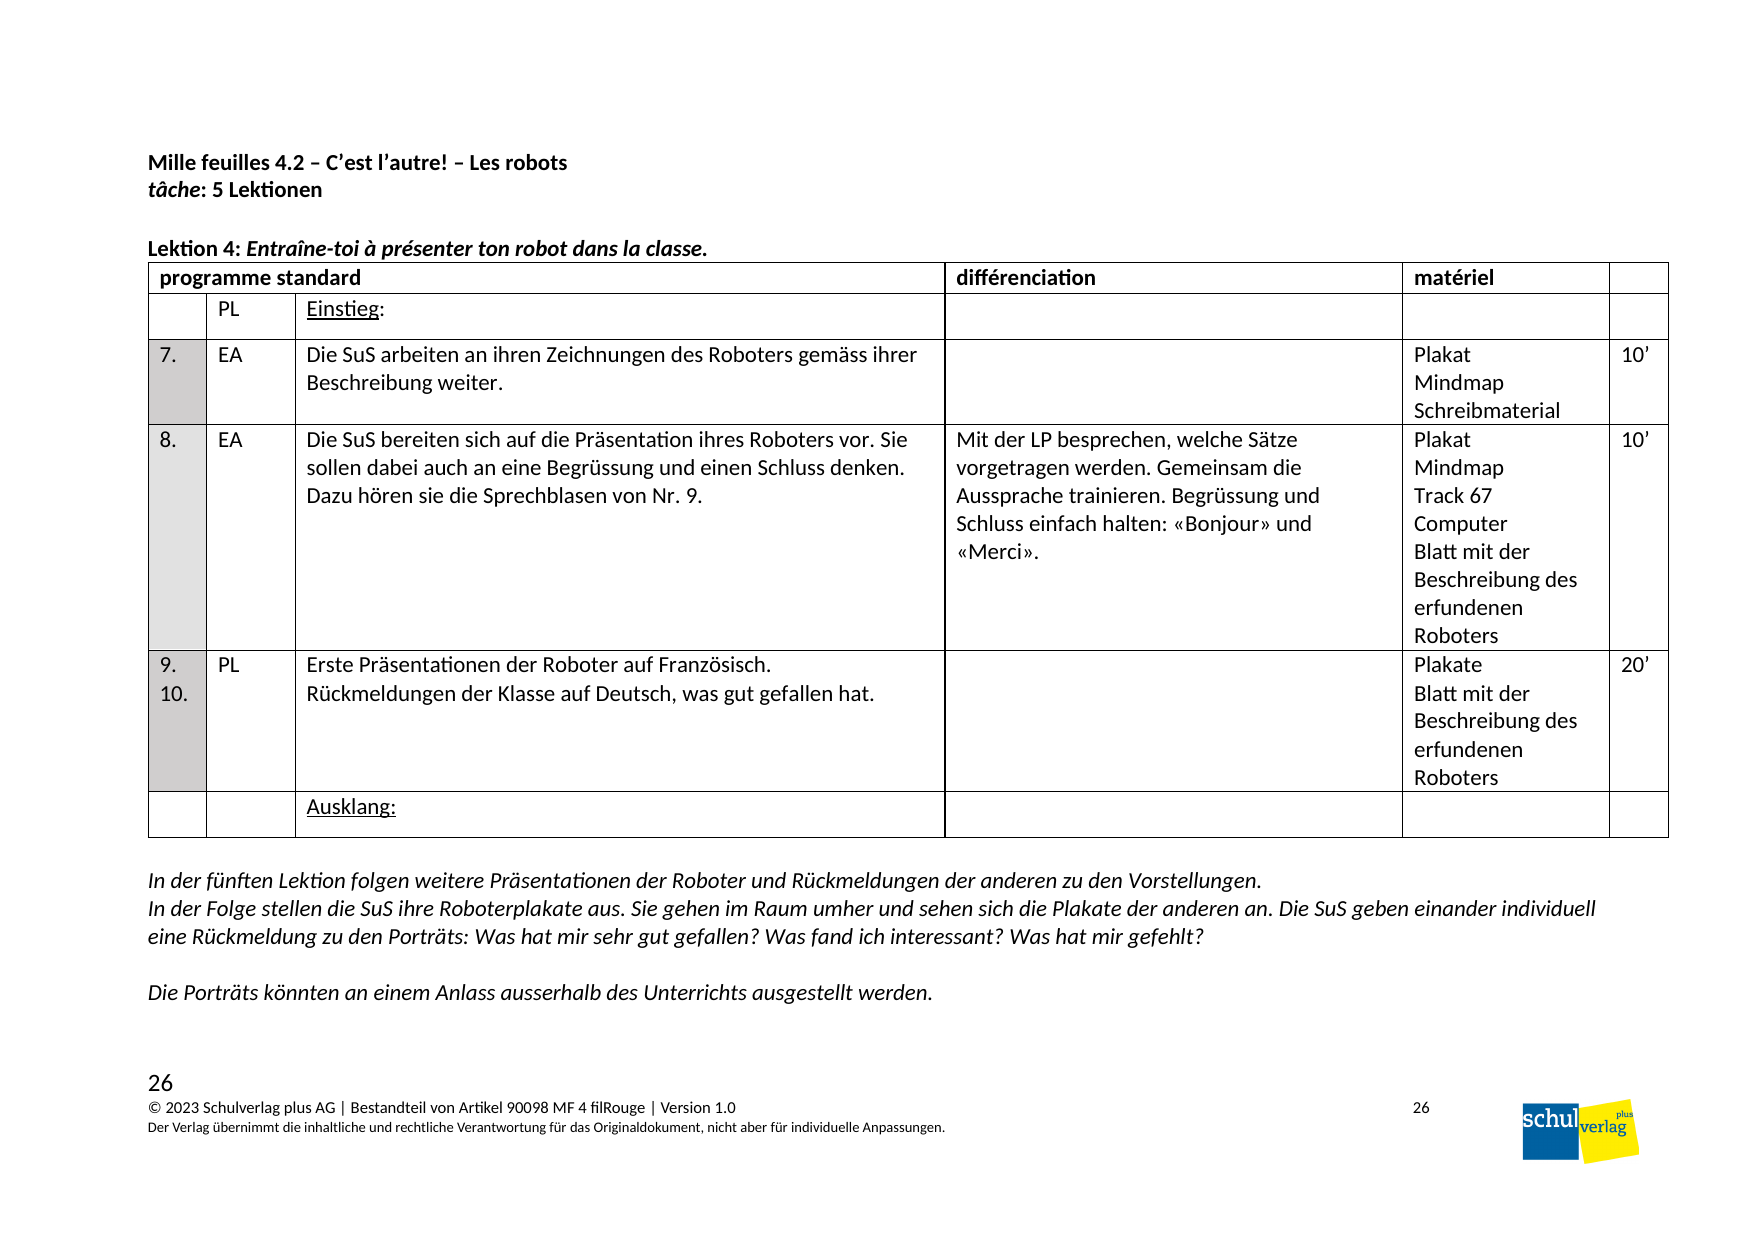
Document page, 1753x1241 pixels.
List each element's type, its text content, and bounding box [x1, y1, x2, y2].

table_cell Die SuS arbeiten an ihren Zeichnungen des Roboters gemäss ihrer Beschreibung weiter. [296, 340, 944, 424]
table_cell 9. 10. [149, 651, 206, 791]
table_cell [946, 340, 1402, 424]
table_cell Plakate Blatt mit der Beschreibung des erfundenen Roboters [1403, 651, 1609, 791]
table_cell PL [207, 294, 295, 339]
table_cell [1610, 792, 1668, 837]
text tâche: 5 Lektionen [148, 176, 1634, 234]
table_cell 7. [149, 340, 206, 424]
table_cell Die SuS bereiten sich auf die Präsentation ihres Roboters vor. Sie sollen dabei auch an eine Begrüssung und einen Schluss denken. Dazu hören sie die Sprechblasen von Nr. 9. [296, 425, 944, 649]
table_cell 8. [149, 425, 206, 649]
table_cell [946, 651, 1402, 791]
table_cell 20’ [1610, 651, 1668, 791]
text Lektion 4: Entraîne-toi à présenter ton robot dans la classe. [148, 234, 1634, 262]
table_cell [946, 294, 1402, 339]
table_cell Plakat Mindmap Track 67 Computer Blatt mit der Beschreibung des erfundenen Roboters [1403, 425, 1609, 649]
table_cell Mit der LP besprechen, welche Sätze vorgetragen werden. Gemeinsam die Aussprache trainieren. Begrüssung und Schluss einfach halten: «Bonjour» und «Merci». [946, 425, 1402, 649]
table_cell 10’ [1610, 425, 1668, 649]
table_cell EA [207, 340, 295, 424]
text Die Porträts könnten an einem Anlass ausserhalb des Unterrichts ausgestellt werden. [148, 978, 1634, 1006]
table_cell [1610, 294, 1668, 339]
table_cell [1403, 294, 1609, 339]
table_cell PL [207, 651, 295, 791]
text In der fünften Lektion folgen weitere Präsentationen der Roboter und Rückmeldungen der anderen zu den Vorstellungen. [148, 866, 1634, 894]
table_cell [1403, 792, 1609, 837]
table_cell 10’ [1610, 340, 1668, 424]
table_cell [149, 294, 206, 339]
table_header [1610, 263, 1668, 293]
table_cell EA [207, 425, 295, 649]
table_cell Plakat Mindmap Schreibmaterial [1403, 340, 1609, 424]
text In der Folge stellen die SuS ihre Roboterplakate aus. Sie gehen im Raum umher und sehen sich die Plakate der anderen an. Die SuS geben einander individuell eine Rückmeldung zu den Porträts: Was hat mir sehr gut gefallen? Was fand ich interessant? Was hat mir gefehlt? [148, 894, 1634, 950]
picture [1522, 1099, 1639, 1164]
text Mille feuilles 4.2 – C’est l’autre! – Les robots [148, 148, 1634, 176]
table_header matériel [1403, 263, 1609, 293]
table_header programme standard [149, 263, 944, 293]
table_cell [946, 792, 1402, 837]
table_cell Erste Präsentationen der Roboter auf Französisch. Rückmeldungen der Klasse auf Deutsch, was gut gefallen hat. [296, 651, 944, 791]
table_cell Einstieg: [296, 294, 944, 339]
table_cell Ausklang: [296, 792, 944, 837]
table_header différenciation [946, 263, 1402, 293]
table_cell [149, 792, 206, 837]
table_cell [207, 792, 295, 837]
